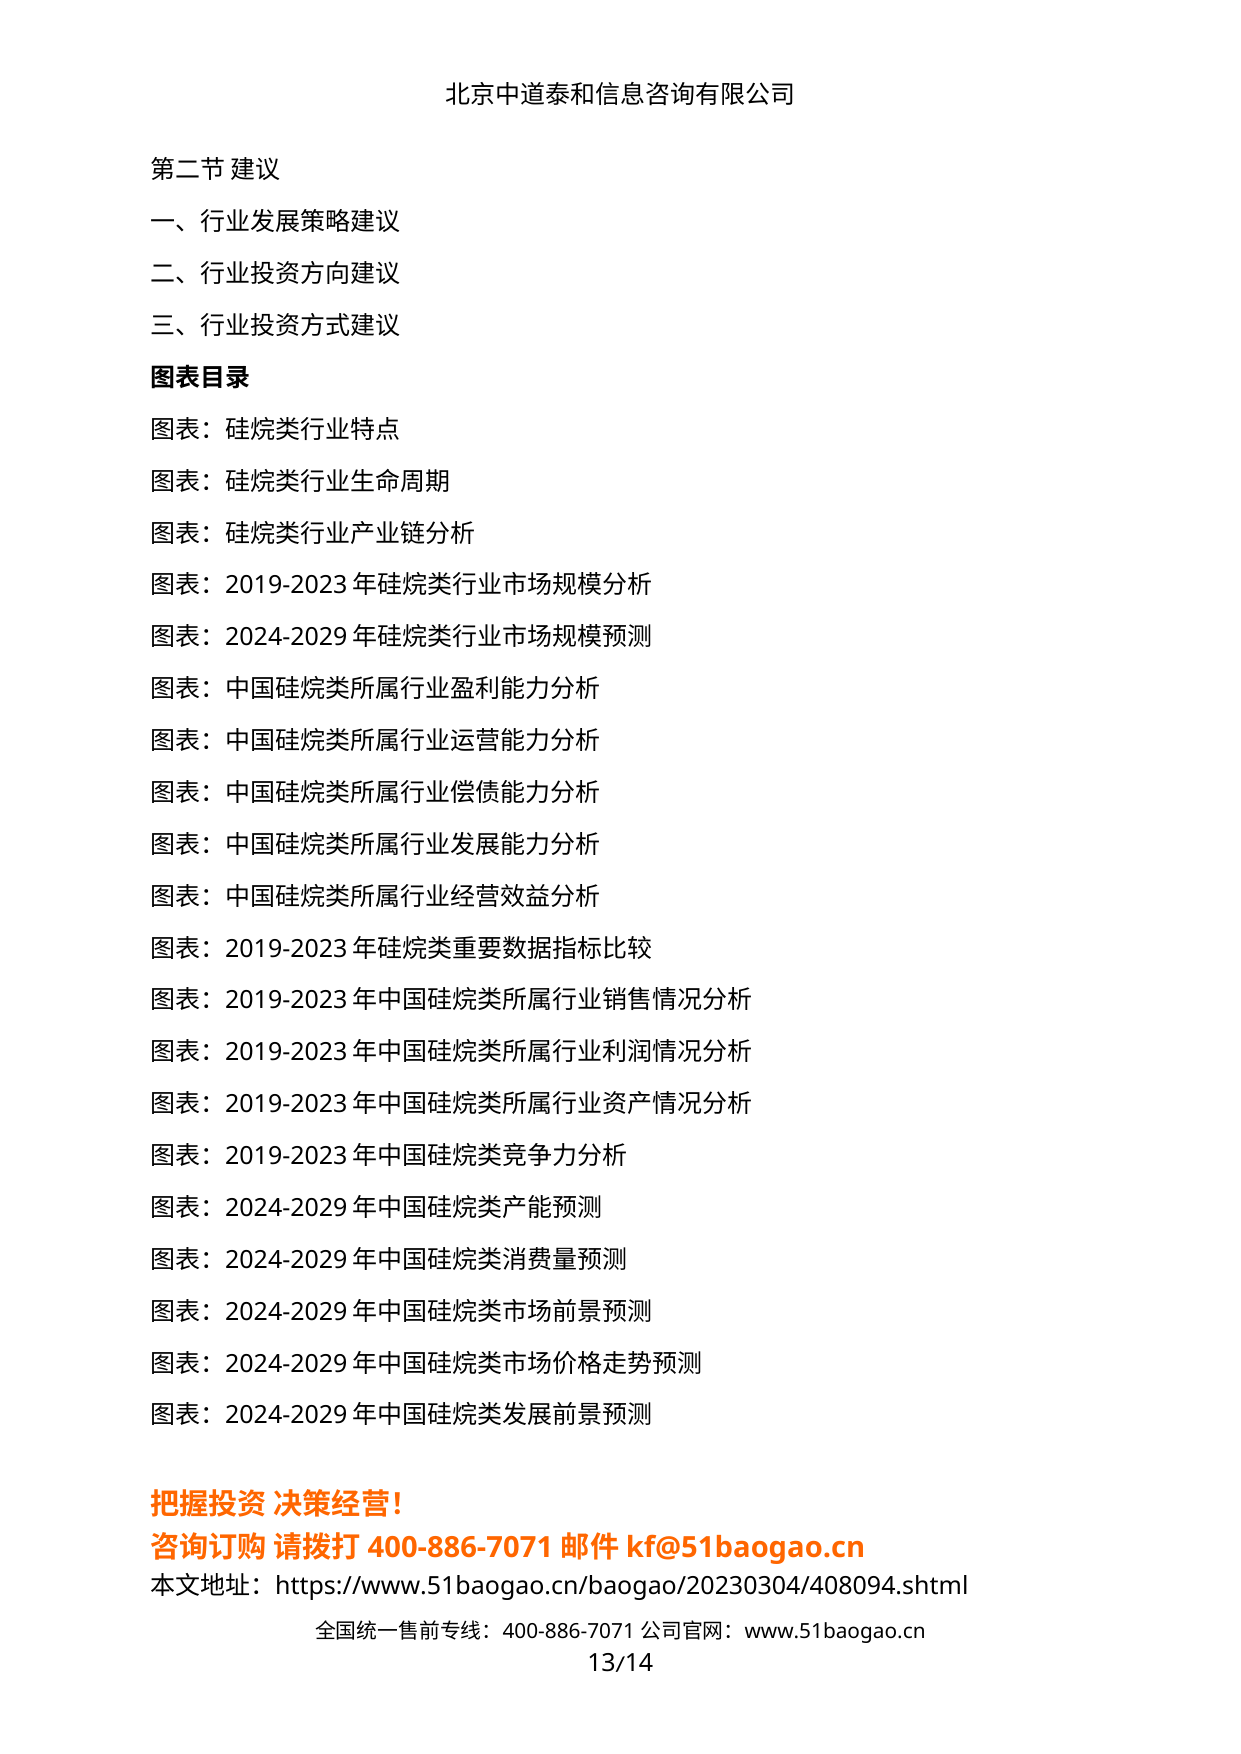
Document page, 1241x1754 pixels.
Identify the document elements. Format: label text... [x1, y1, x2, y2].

text 图表：中国硅烷类所属行业盈利能力分析 [150, 669, 1090, 705]
text 图表：硅烷类行业产业链分析 [150, 513, 1090, 549]
text 图表目录 [150, 357, 1090, 394]
text 图表：2024-2029年硅烷类行业市场规模预测 [150, 617, 1090, 653]
text 图表：2019-2023年中国硅烷类竞争力分析 [150, 1136, 1090, 1172]
text 图表：2024-2029年中国硅烷类消费量预测 [150, 1239, 1090, 1276]
text 二、行业投资方向建议 [150, 254, 1090, 290]
text 图表：2019-2023年硅烷类行业市场规模分析 [150, 565, 1090, 601]
text 图表：2024-2029年中国硅烷类发展前景预测 [150, 1395, 1090, 1431]
text 图表：硅烷类行业特点 [150, 409, 1090, 446]
text 图表：2019-2023年中国硅烷类所属行业利润情况分析 [150, 1032, 1090, 1068]
text 图表：中国硅烷类所属行业发展能力分析 [150, 824, 1090, 861]
text 图表：2019-2023年中国硅烷类所属行业销售情况分析 [150, 980, 1090, 1016]
text 图表：硅烷类行业生命周期 [150, 461, 1090, 497]
text 把握投资 决策经营！咨询订购 请拨打 400-886-7071 邮件 kf@51baogao.cn本文地址：https://www.51baogao.cn/baogao/20230304/408094.shtml [150, 1447, 1090, 1602]
text 图表：2019-2023年硅烷类重要数据指标比较 [150, 928, 1090, 964]
text 图表：2024-2029年中国硅烷类市场价格走势预测 [150, 1343, 1090, 1379]
text 图表：2024-2029年中国硅烷类产能预测 [150, 1187, 1090, 1224]
text 第二节 建议 [150, 150, 1090, 186]
text 图表：2024-2029年中国硅烷类市场前景预测 [150, 1291, 1090, 1327]
text 图表：中国硅烷类所属行业经营效益分析 [150, 876, 1090, 912]
text 图表：中国硅烷类所属行业运营能力分析 [150, 721, 1090, 757]
text 图表：2019-2023年中国硅烷类所属行业资产情况分析 [150, 1084, 1090, 1120]
text 图表：中国硅烷类所属行业偿债能力分析 [150, 772, 1090, 809]
text 一、行业发展策略建议 [150, 202, 1090, 238]
text 三、行业投资方式建议 [150, 306, 1090, 342]
